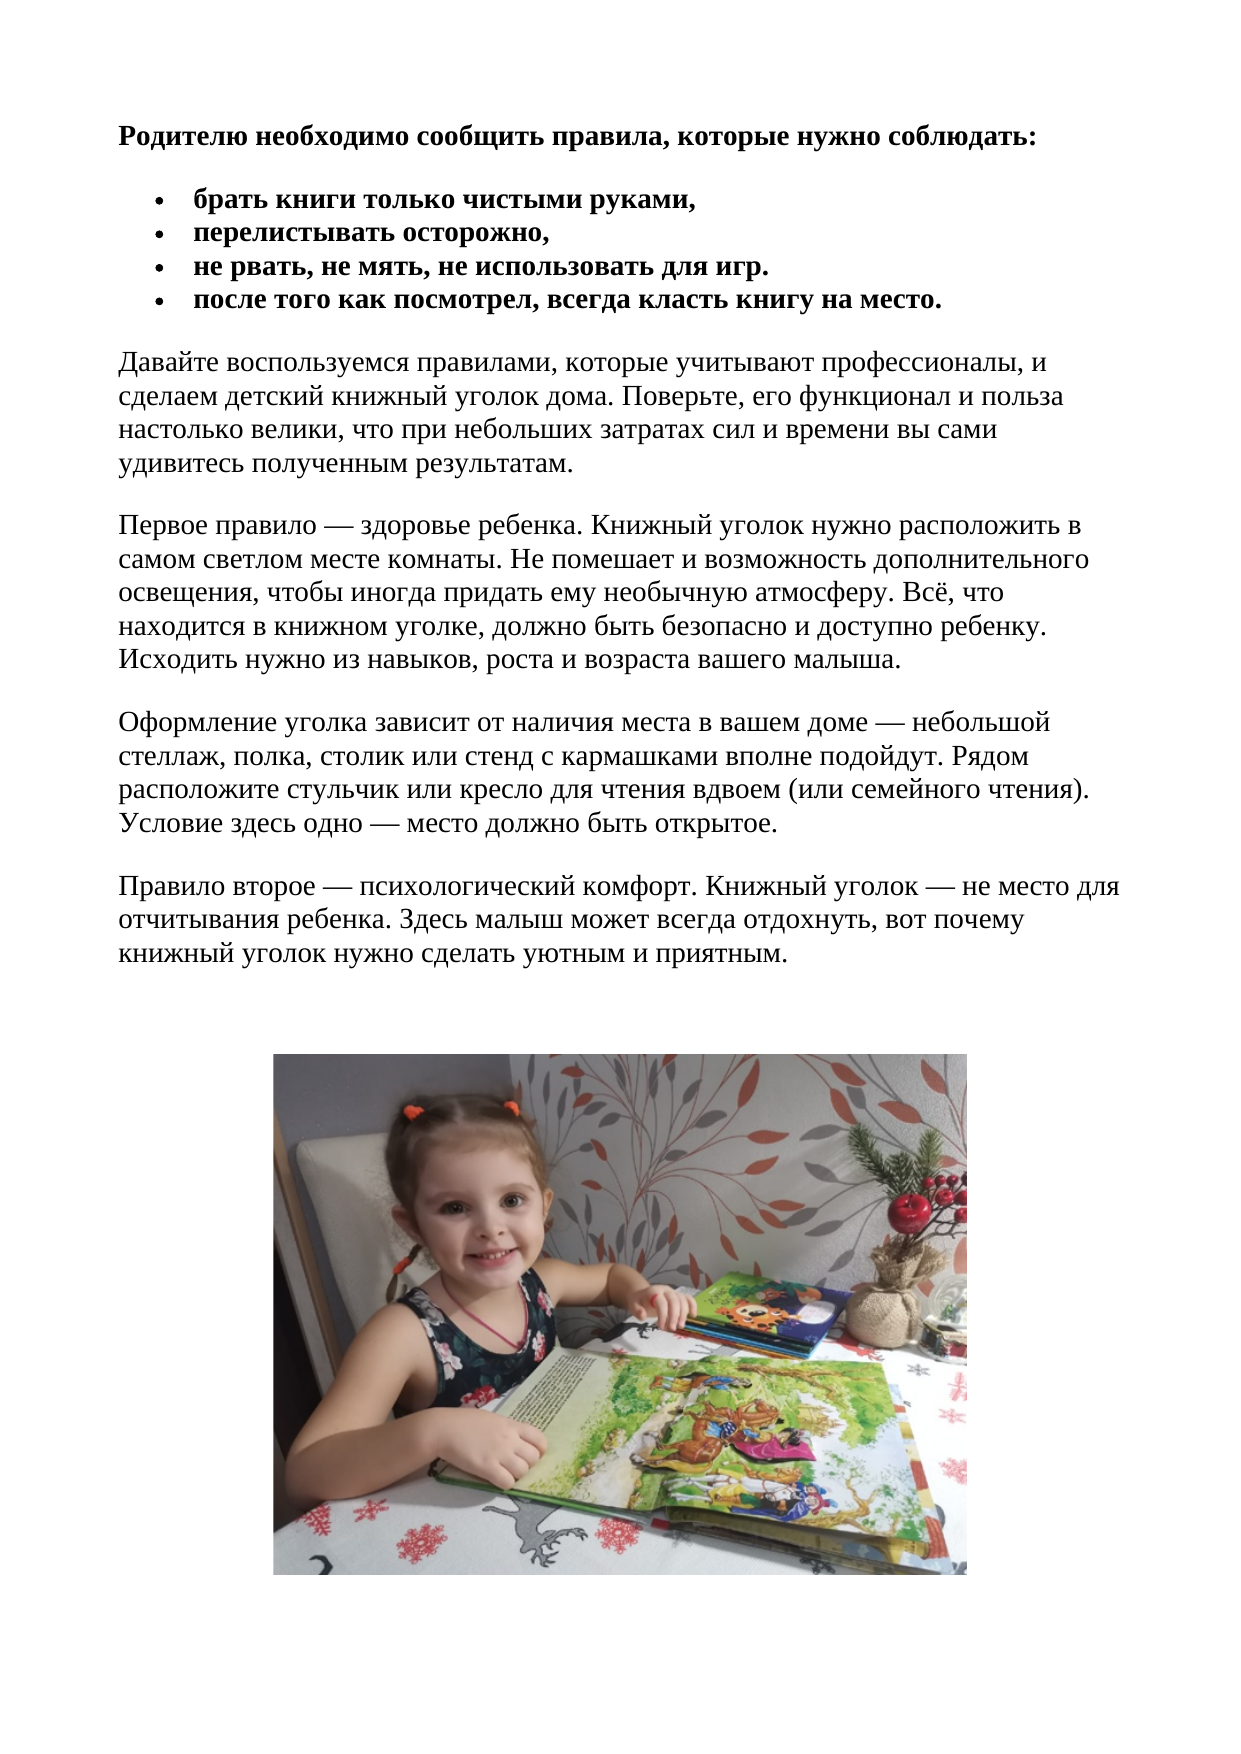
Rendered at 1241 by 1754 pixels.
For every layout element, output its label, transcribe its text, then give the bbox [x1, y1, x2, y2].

text Давайте воспользуемся правилами, которые учитывают профессионалы, и сделаем детский книжный уголок дома. Поверьте, его функционал и польза настолько велики, что при небольших затратах сил и времени вы сами удивитесь полученным результатам. [118, 344, 1122, 478]
text Правило второе — психологический комфорт. Книжный уголок — не место для отчитывания ребенка. Здесь малыш может всегда отдохнуть, вот почему книжный уголок нужно сделать уютным и приятным. [118, 868, 1122, 968]
text Первое правило — здоровье ребенка. Книжный уголок нужно расположить в самом светлом месте комнаты. Не помешает и возможность дополнительного освещения, чтобы иногда придать ему необычную атмосферу. Всё, что находится в книжном уголке, должно быть безопасно и доступно ребенку. Исходить нужно из навыков, роста и возраста вашего малыша. [118, 507, 1122, 675]
list брать книги только чистыми руками, [156, 181, 1122, 214]
list перелистывать осторожно, [156, 214, 1122, 248]
list не рвать, не мять, не использовать для игр. [156, 248, 1122, 281]
text Родителю необходимо сообщить правила, которые нужно соблюдать: [118, 118, 1122, 152]
picture [273, 1054, 967, 1575]
list после того как посмотрел, всегда класть книгу на место. [156, 281, 1122, 315]
text Оформление уголка зависит от наличия места в вашем доме — небольшой стеллаж, полка, столик или стенд с кармашками вполне подойдут. Рядом расположите стульчик или кресло для чтения вдвоем (или семейного чтения). Условие здесь одно — место должно быть открытое. [118, 704, 1122, 838]
